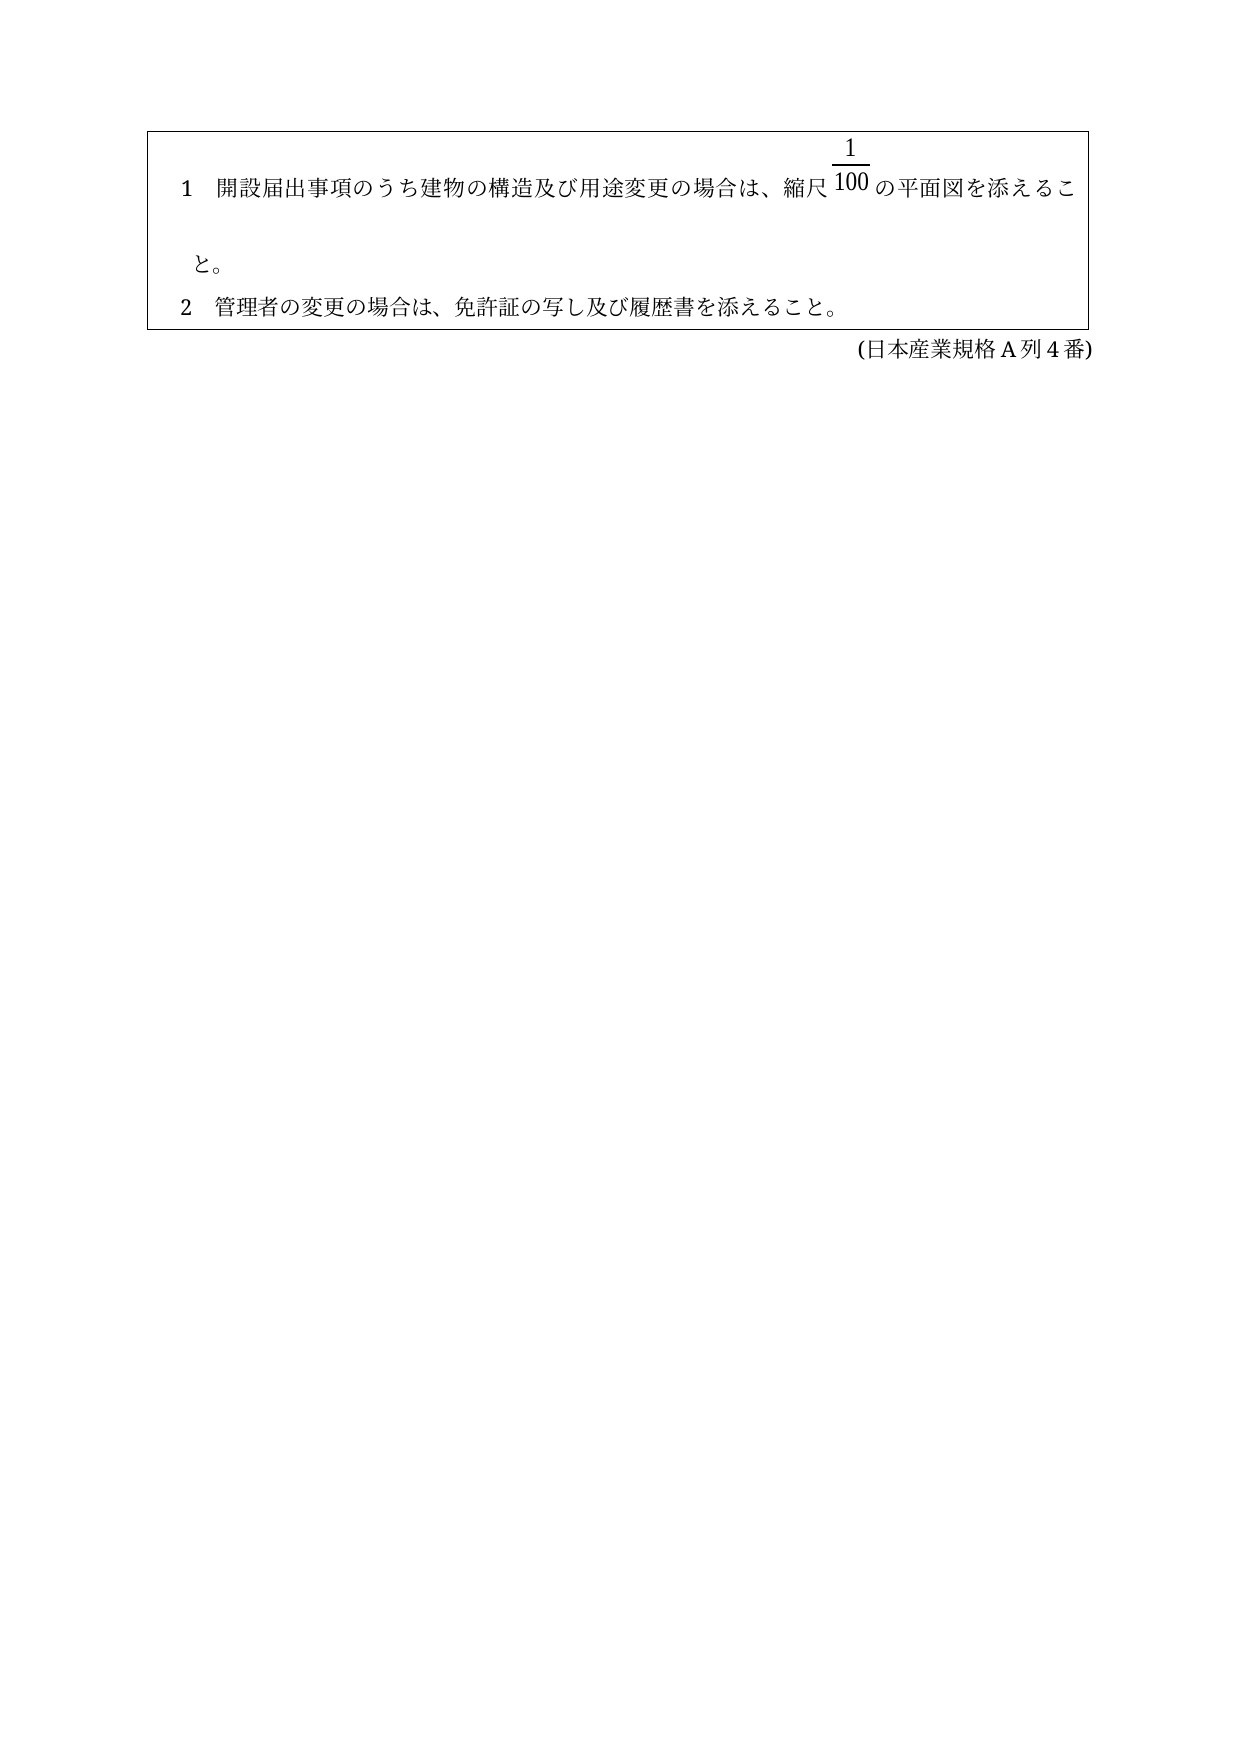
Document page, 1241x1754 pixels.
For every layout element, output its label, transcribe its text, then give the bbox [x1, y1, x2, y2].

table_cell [148, 132, 1088, 329]
text (日本産業規格A列4番) [148, 330, 1092, 365]
